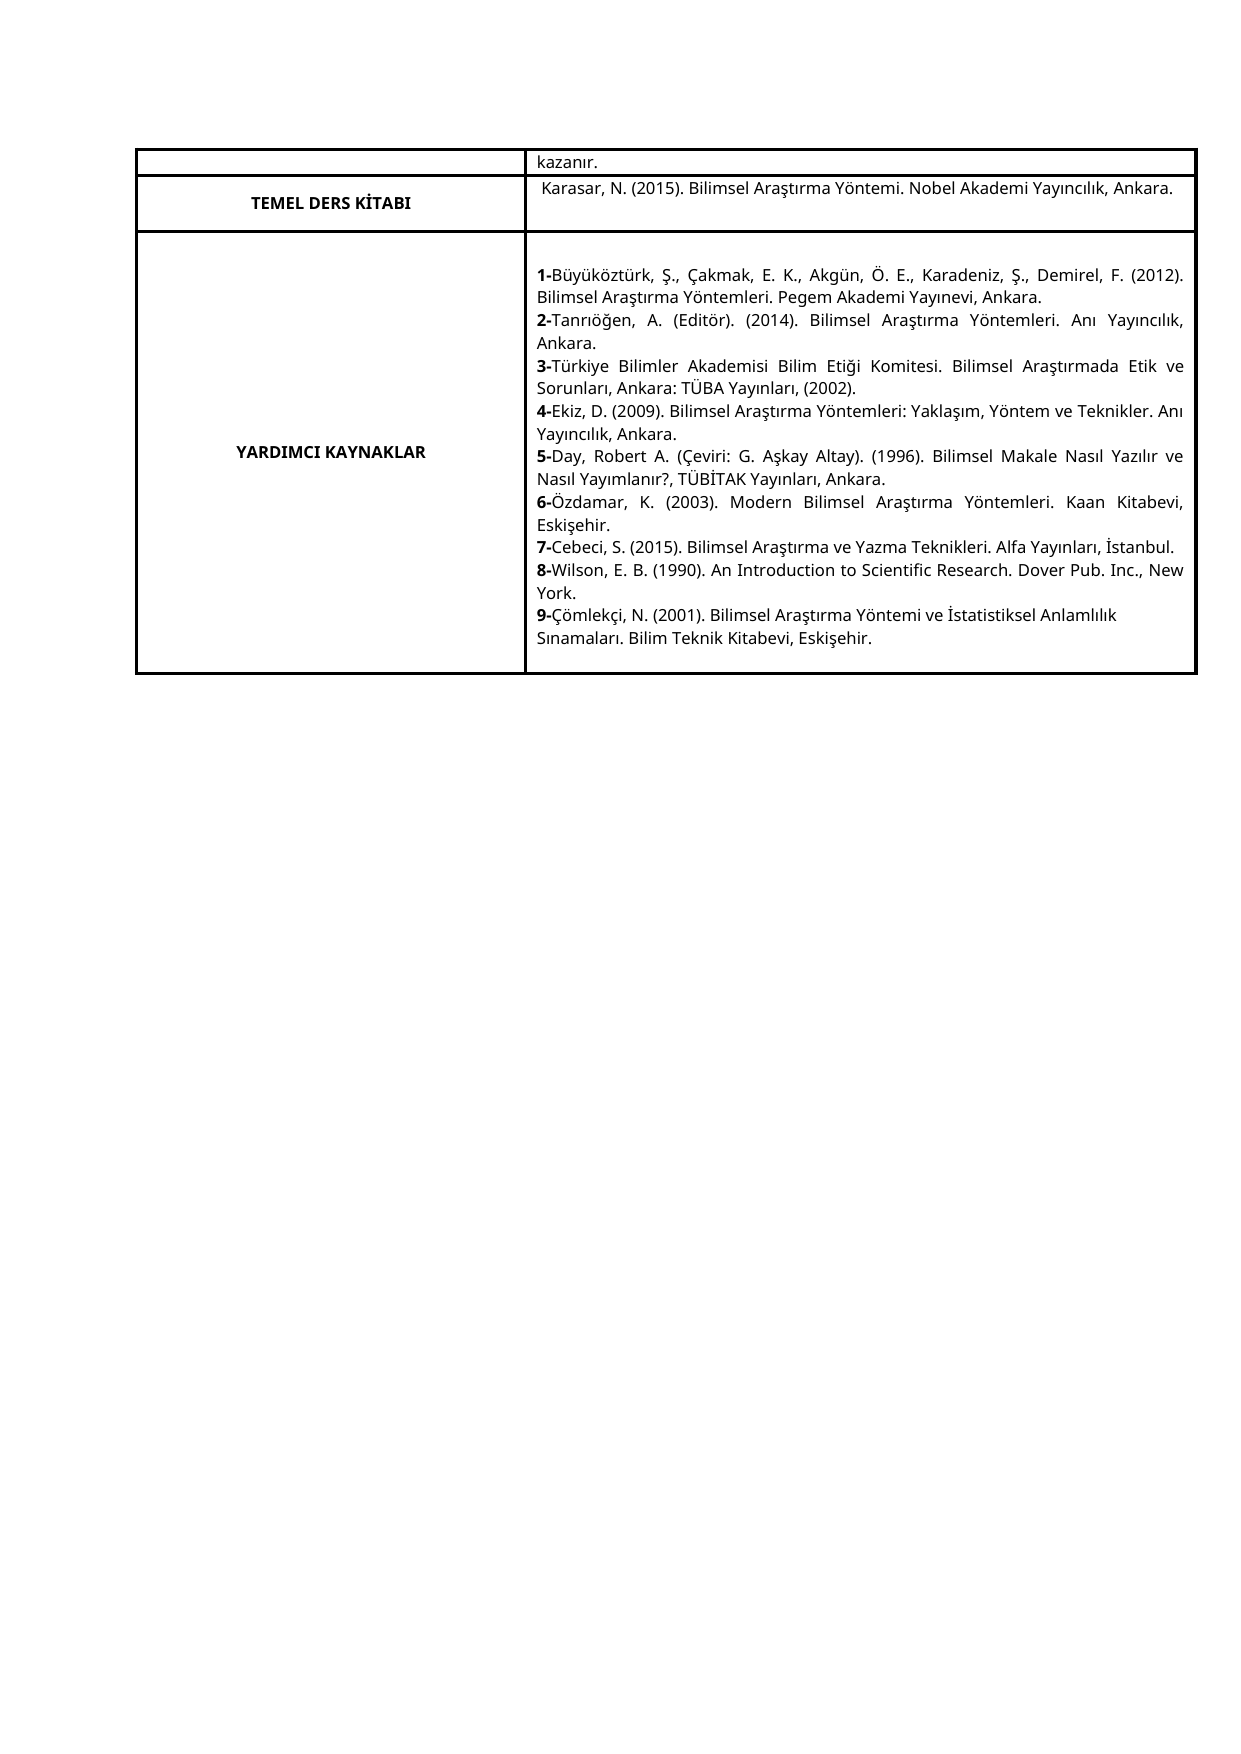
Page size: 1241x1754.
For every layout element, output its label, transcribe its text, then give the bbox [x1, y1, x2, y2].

table_cell TEMEL DERS KİTABI [138, 177, 524, 230]
table_cell YARDIMCI KAYNAKLAR [138, 233, 524, 672]
table_cell Karasar, N. (2015). Bilimsel Araştırma Yöntemi. Nobel Akademi Yayıncılık, Ankara. [527, 177, 1194, 230]
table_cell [527, 151, 1194, 173]
table_cell 1-Büyüköztürk, Ş., Çakmak, E. K., Akgün, Ö. E., Karadeniz, Ş., Demirel, F. (2012). Bilimsel Araştırma Yöntemleri. Pegem Akademi Yayınevi, Ankara. 2-Tanrıöğen, A. (Editör). (2014). Bilimsel Araştırma Yöntemleri. Anı Yayıncılık, Ankara. 3-Türkiye Bilimler Akademisi Bilim Etiği Komitesi. Bilimsel Araştırmada Etik ve Sorunları, Ankara: TÜBA Yayınları, (2002). 4-Ekiz, D. (2009). Bilimsel Araştırma Yöntemleri: Yaklaşım, Yöntem ve Teknikler. Anı Yayıncılık, Ankara. 5-Day, Robert A. (Çeviri: G. Aşkay Altay). (1996). Bilimsel Makale Nasıl Yazılır ve Nasıl Yayımlanır?, TÜBİTAK Yayınları, Ankara. 6-Özdamar, K. (2003). Modern Bilimsel Araştırma Yöntemleri. Kaan Kitabevi, Eskişehir. 7-Cebeci, S. (2015). Bilimsel Araştırma ve Yazma Teknikleri. Alfa Yayınları, İstanbul. 8-Wilson, E. B. (1990). An Introduction to Scientific Research. Dover Pub. Inc., New York. 9-Çömlekçi, N. (2001). Bilimsel Araştırma Yöntemi ve İstatistiksel Anlamlılık Sınamaları. Bilim Teknik Kitabevi, Eskişehir. [527, 233, 1194, 672]
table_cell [138, 151, 524, 173]
